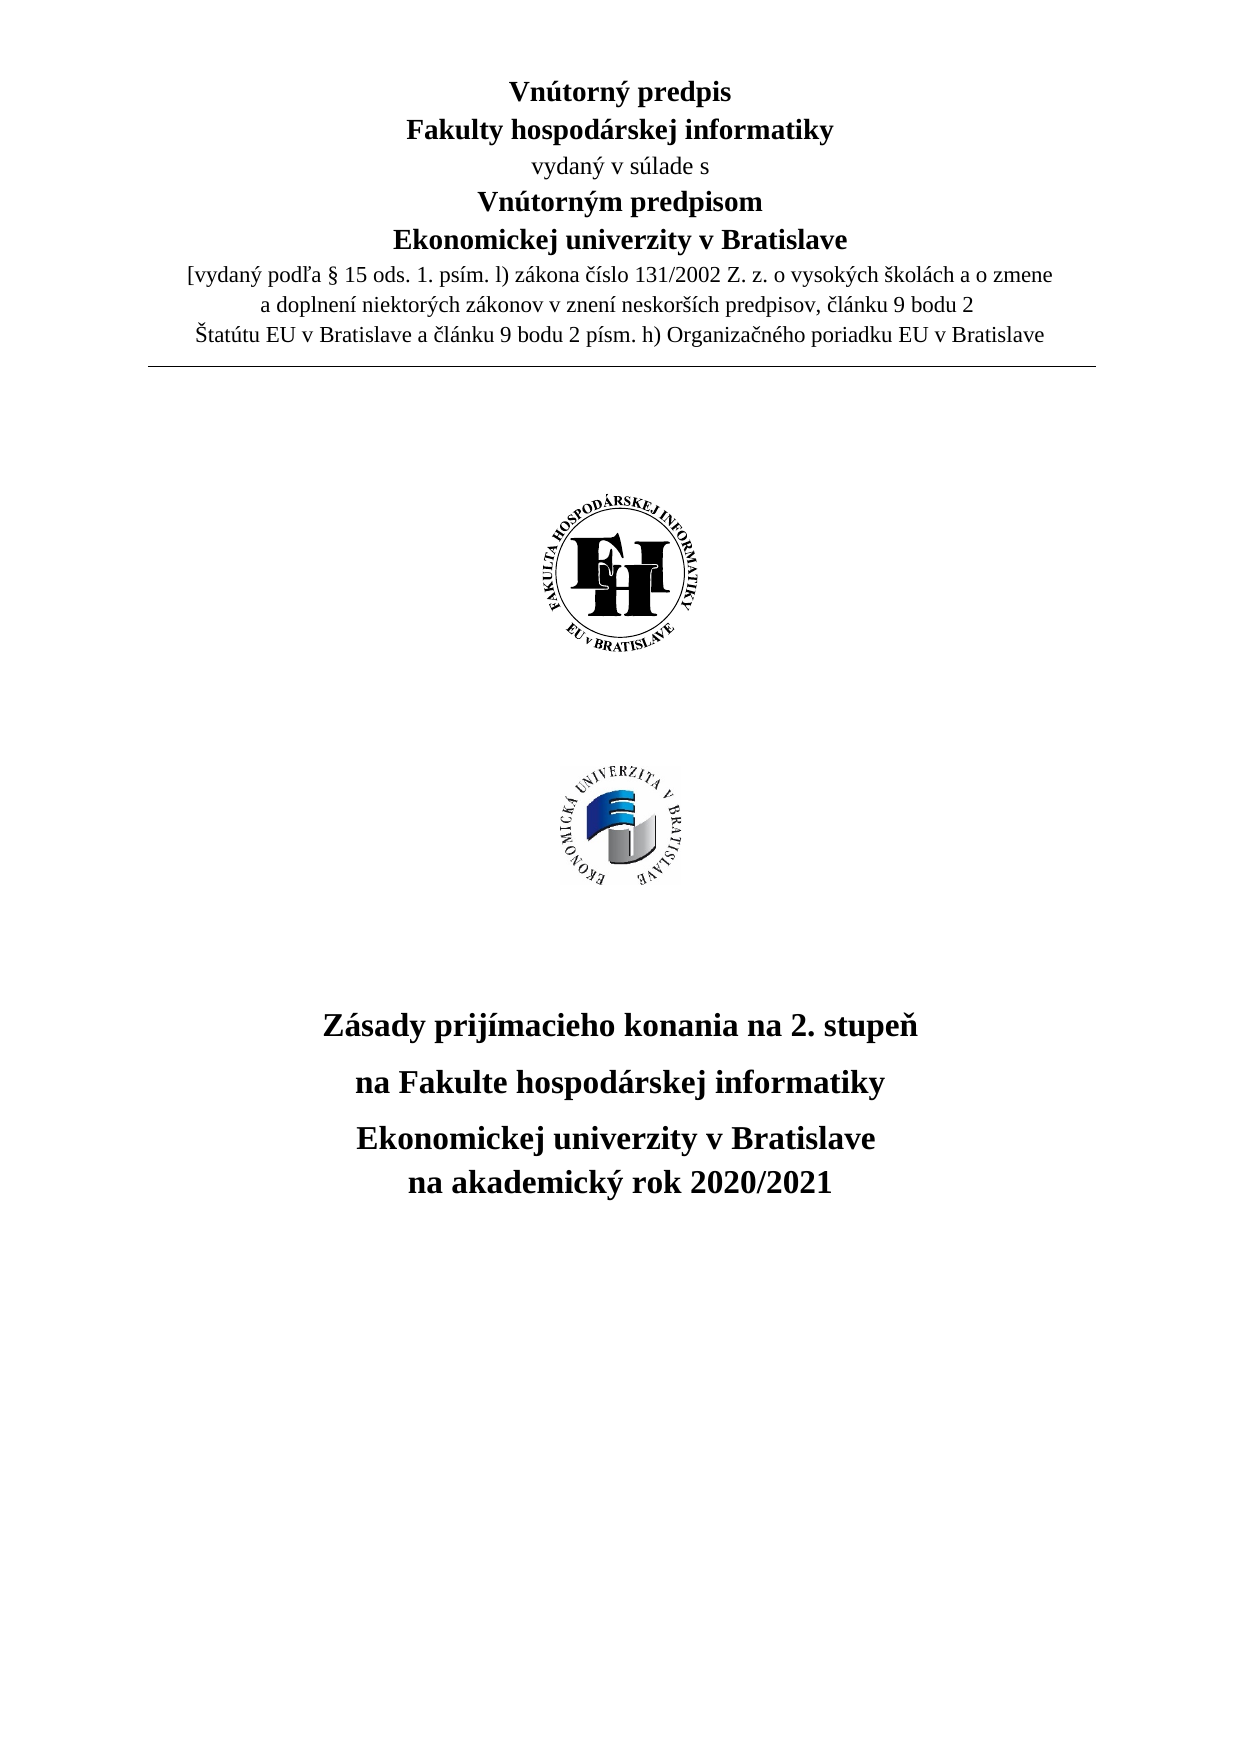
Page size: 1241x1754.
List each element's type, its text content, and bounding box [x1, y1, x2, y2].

text Ekonomickej univerzity v Bratislave na akademický rok 2020/2021 [148, 1118, 1092, 1201]
text Zásady prijímacieho konania na 2. stupeň [148, 1005, 1092, 1044]
picture [560, 766, 682, 885]
text na Fakulte hospodárskej informatiky [148, 1062, 1092, 1100]
